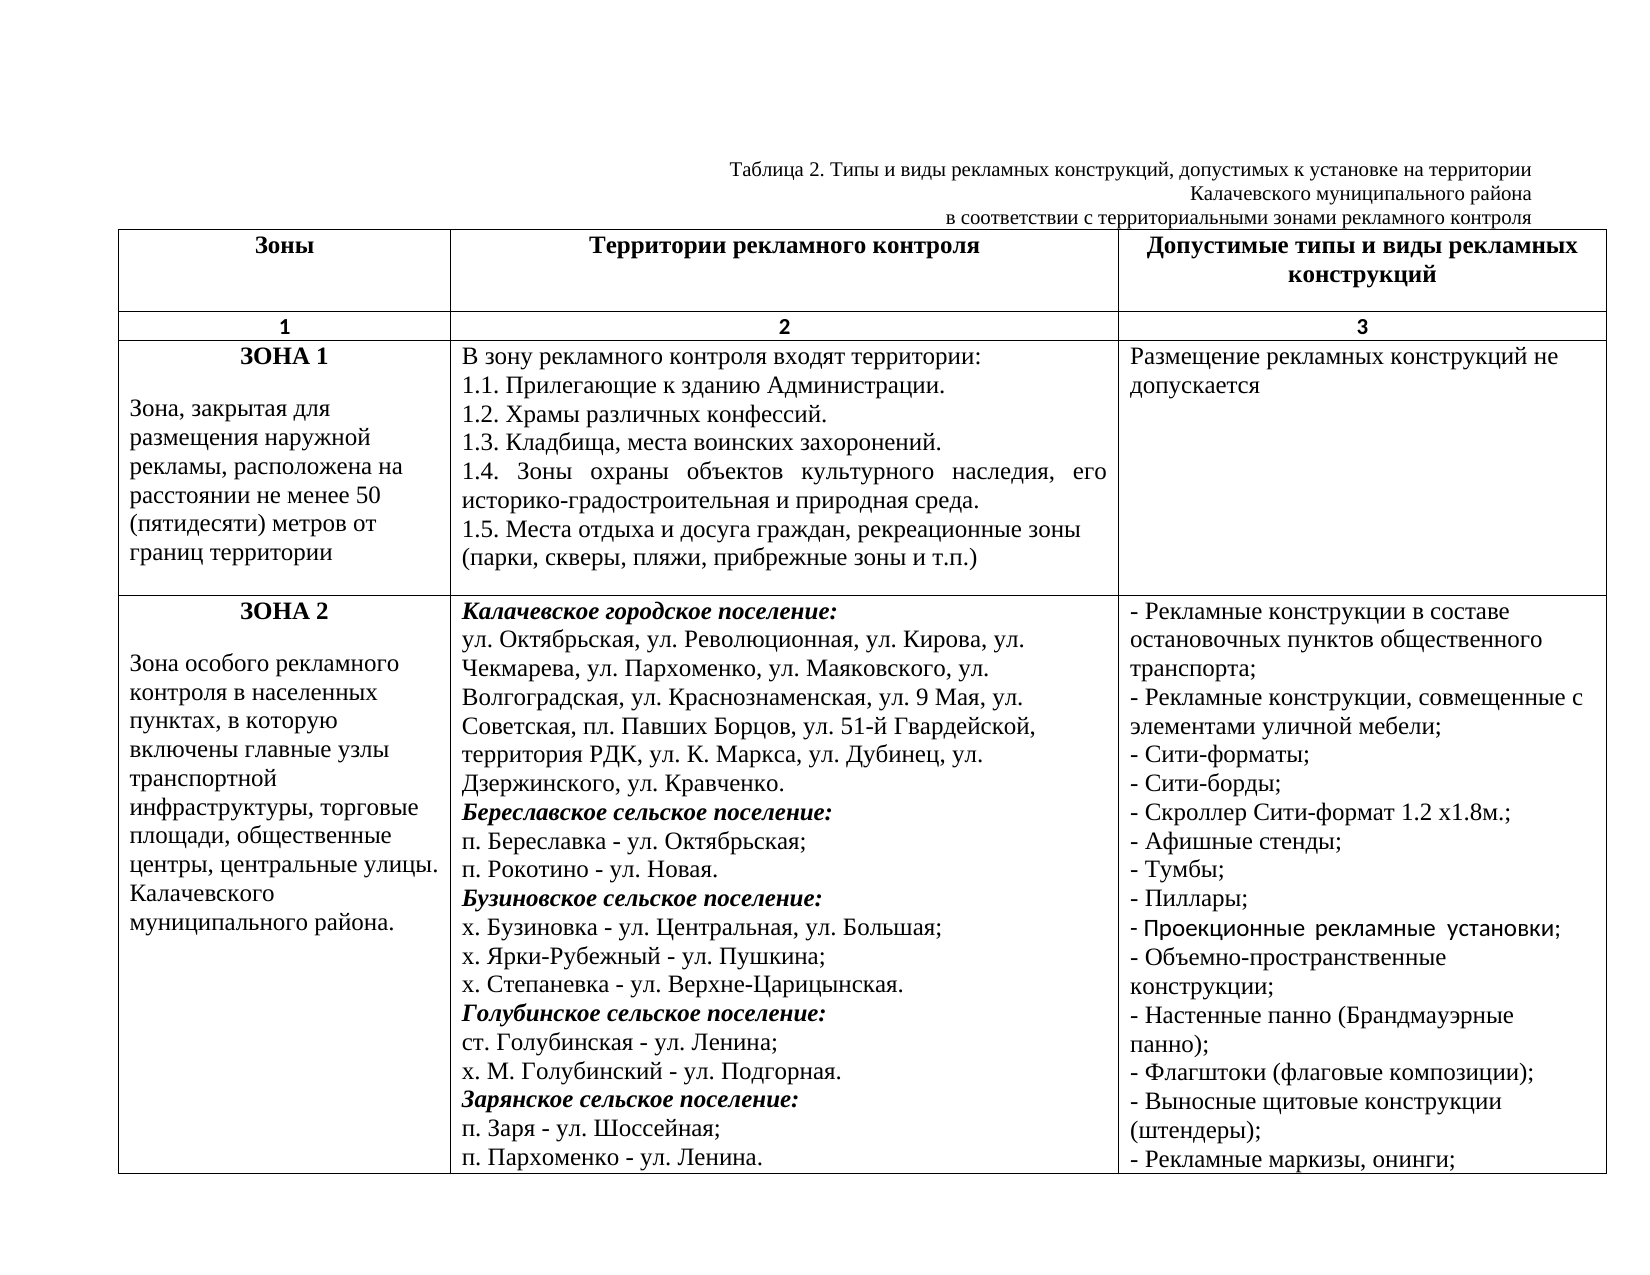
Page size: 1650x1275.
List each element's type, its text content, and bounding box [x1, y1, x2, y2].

table_cell 2 [451, 312, 1118, 340]
table_header Допустимые типы и виды рекламных конструкций [1119, 230, 1606, 311]
table_cell В зону рекламного контроля входят территории: 1.1. Прилегающие к зданию Администрации. 1.2. Храмы различных конфессий. 1.3. Кладбища, места воинских захоронений. 1.4. Зоны охраны объектов культурного наследия, его историко-градостроительная и природная среда. 1.5. Места отдыха и досуга граждан, рекреационные зоны (парки, скверы, пляжи, прибрежные зоны и т.п.) [451, 341, 1118, 595]
text Таблица 2. Типы и виды рекламных конструкций, допустимых к установке на территории [118, 157, 1532, 181]
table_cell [1119, 596, 1606, 1172]
table_cell 1 [119, 312, 450, 340]
text Калачевского муниципального района [118, 181, 1532, 205]
table_cell ЗОНА 1 Зона, закрытая для размещения наружной рекламы, расположена на расстоянии не менее 50 (пятидесяти) метров от границ территории [119, 341, 450, 595]
table_header Зоны [119, 230, 450, 311]
table_cell 3 [1119, 312, 1606, 340]
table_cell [451, 596, 1118, 1172]
table_header Территории рекламного контроля [451, 230, 1118, 311]
text в соответствии с территориальными зонами рекламного контроля [118, 205, 1532, 229]
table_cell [119, 596, 450, 1172]
table_cell Размещение рекламных конструкций не допускается [1119, 341, 1606, 595]
